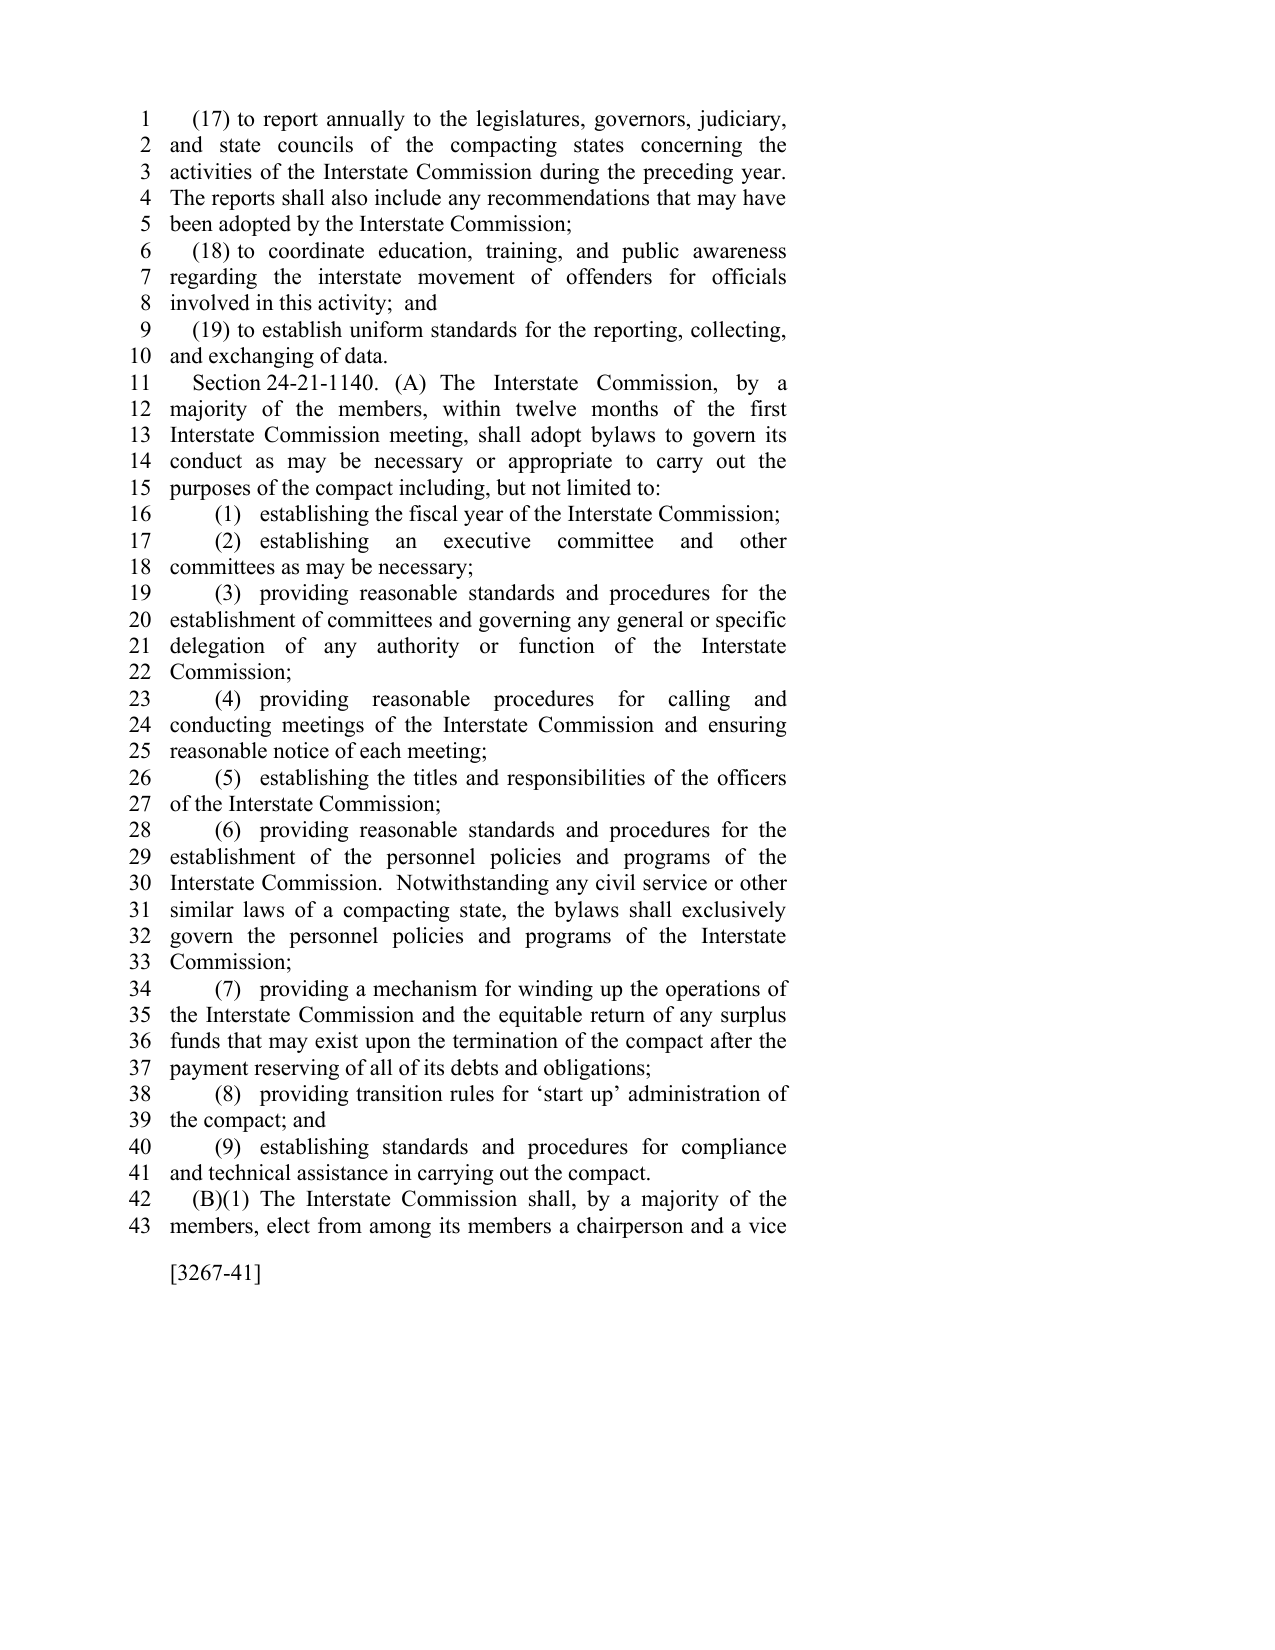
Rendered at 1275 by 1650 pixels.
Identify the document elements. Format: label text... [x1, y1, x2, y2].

text (2) establishing an executive committee and other committees as may be necessary; [169, 527, 787, 579]
text (7) providing a mechanism for winding up the operations of the Interstate Commission and the equitable return of any surplus funds that may exist upon the termination of the compact after the payment reserving of all of its debts and obligations; [169, 975, 787, 1080]
text (18) to coordinate education, training, and public awareness regarding the interstate movement of offenders for officials involved in this activity; and [169, 237, 787, 316]
text (17) to report annually to the legislatures, governors, judiciary, and state councils of the compacting states concerning the activities of the Interstate Commission during the preceding year. The reports shall also include any recommendations that may have been adopted by the Interstate Commission; [169, 105, 787, 237]
text Section 24-21-1140. (A) The Interstate Commission, by a majority of the members, within twelve months of the first Interstate Commission meeting, shall adopt bylaws to govern its conduct as may be necessary or appropriate to carry out the purposes of the compact including, but not limited to: [169, 368, 787, 500]
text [169, 1186, 787, 1238]
text (8) providing transition rules for ‘start up’ administration of the compact; and [169, 1080, 787, 1133]
text (1) establishing the fiscal year of the Interstate Commission; [169, 500, 787, 527]
text (19) to establish uniform standards for the reporting, collecting, and exchanging of data. [169, 316, 787, 368]
text (9) establishing standards and procedures for compliance and technical assistance in carrying out the compact. [169, 1133, 787, 1186]
text (5) establishing the titles and responsibilities of the officers of the Interstate Commission; [169, 764, 787, 817]
text (4) providing reasonable procedures for calling and conducting meetings of the Interstate Commission and ensuring reasonable notice of each meeting; [169, 685, 787, 764]
text (3) providing reasonable standards and procedures for the establishment of committees and governing any general or specific delegation of any authority or function of the Interstate Commission; [169, 579, 787, 685]
text (6) providing reasonable standards and procedures for the establishment of the personnel policies and programs of the Interstate Commission. Notwithstanding any civil service or other similar laws of a compacting state, the bylaws shall exclusively govern the personnel policies and programs of the Interstate Commission; [169, 817, 787, 975]
